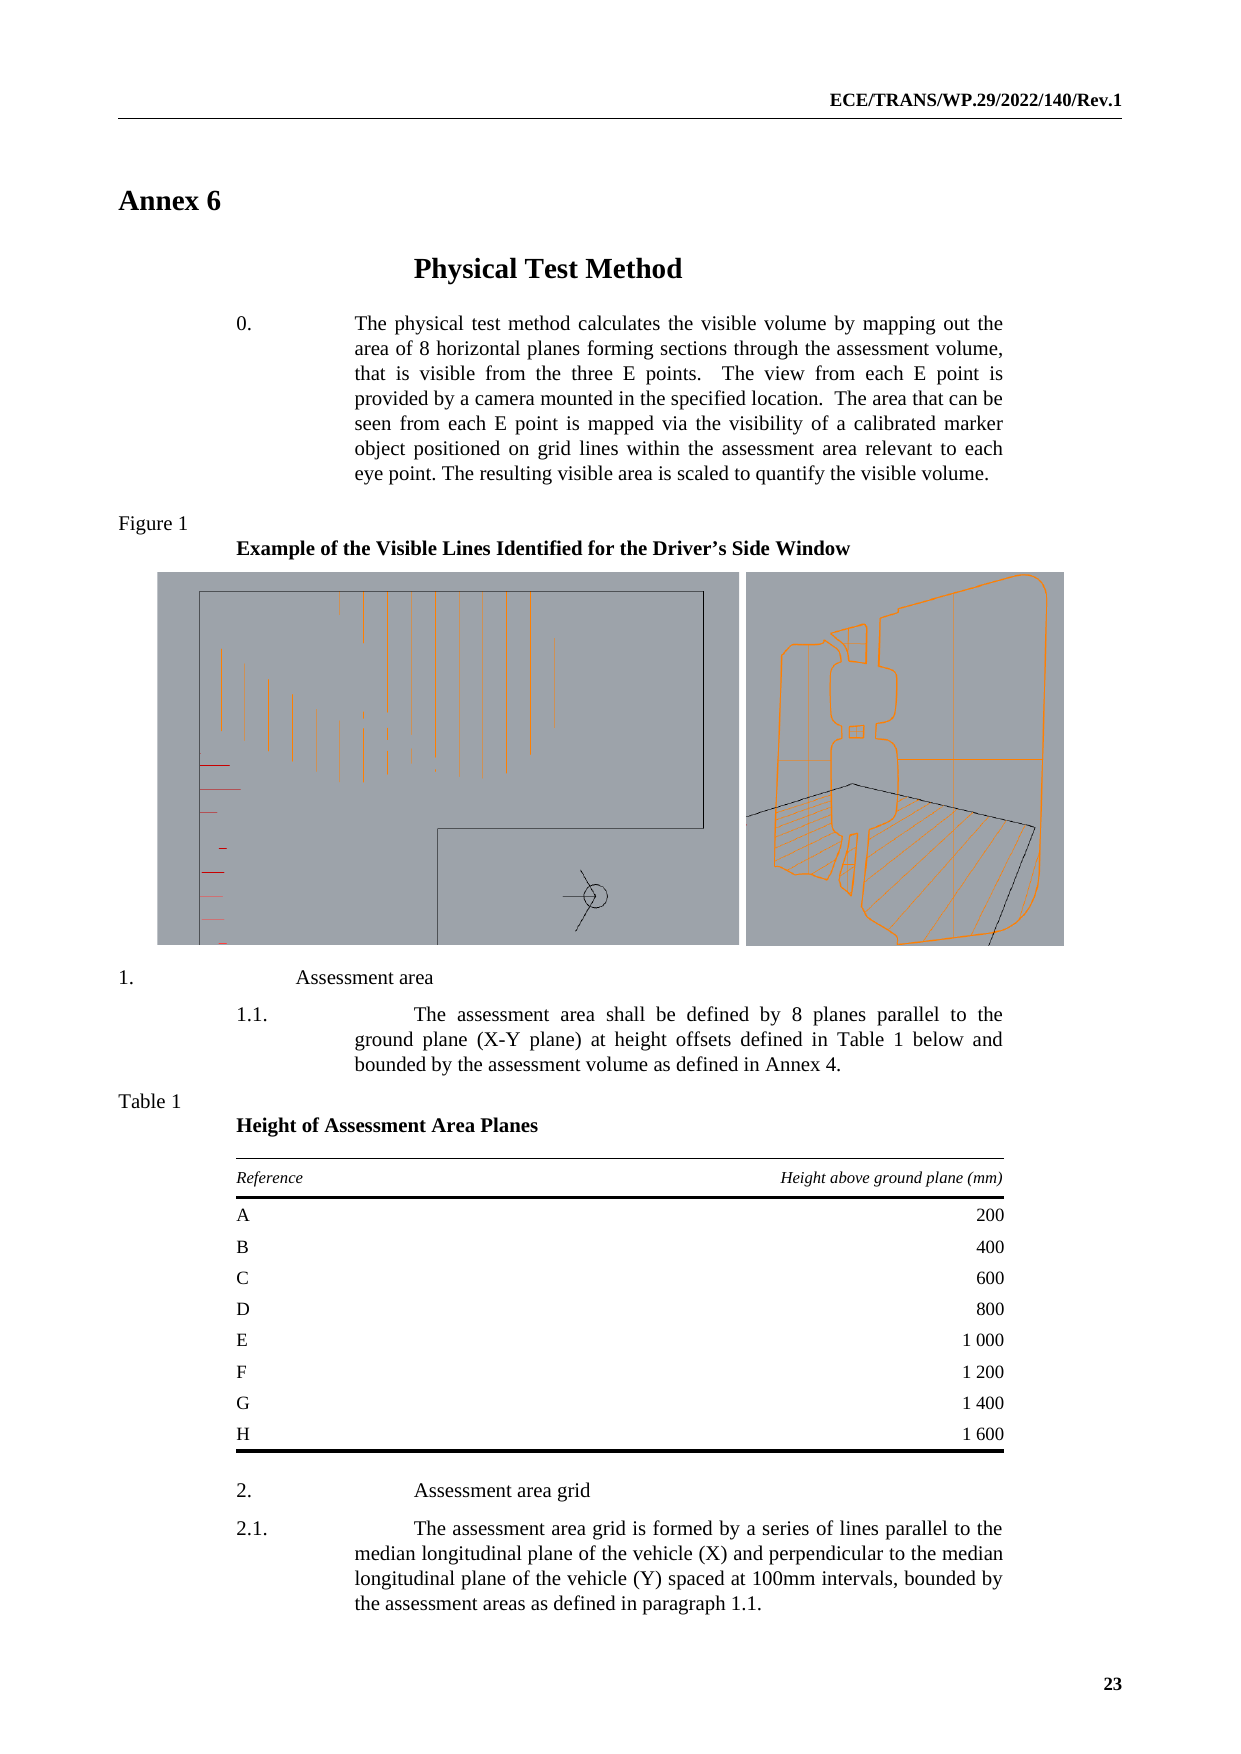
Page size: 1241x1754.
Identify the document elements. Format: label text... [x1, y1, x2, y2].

table_cell 200 [515, 1199, 1004, 1231]
table_cell A [236, 1199, 515, 1231]
table_cell 1 600 [515, 1418, 1004, 1449]
table_cell F [236, 1356, 515, 1387]
table_cell 1 200 [515, 1356, 1004, 1387]
table_header Height above ground plane (mm) [515, 1159, 1004, 1196]
table_cell H [236, 1418, 515, 1449]
text 1.1. The assessment area shall be defined by 8 planes parallel to the ground plane (X-Y plane) at height offsets defined in Table 1 below and bounded by the assessment volume as defined in Annex 4. [236, 1001, 1004, 1076]
table_header Reference [236, 1159, 515, 1196]
text 1. Assessment area [118, 964, 1004, 989]
text 2. Assessment area grid [236, 1477, 1004, 1502]
text Table 1 Height of Assessment Area Planes [118, 1089, 1004, 1137]
table_cell D [236, 1293, 515, 1324]
text Physical Test Method [236, 254, 1004, 285]
table_cell 600 [515, 1262, 1004, 1293]
text Figure 1 Example of the Visible Lines Identified for the Driver’s Side Window [118, 510, 1004, 560]
table_cell 1 000 [515, 1324, 1004, 1356]
table_cell 800 [515, 1293, 1004, 1324]
text Annex 6 [118, 185, 1004, 216]
text 2.1. The assessment area grid is formed by a series of lines parallel to the median longitudinal plane of the vehicle (X) and perpendicular to the median longitudinal plane of the vehicle (Y) spaced at 100mm intervals, bounded by the assessment areas as defined in paragraph 1.1. [236, 1515, 1004, 1615]
text 0. The physical test method calculates the visible volume by mapping out the area of 8 horizontal planes forming sections through the assessment volume, that is visible from the three E points. The view from each E point is provided by a camera mounted in the specified location. The area that can be seen from each E point is mapped via the visibility of a calibrated marker object positioned on grid lines within the assessment area relevant to each eye point. The resulting visible area is scaled to quantify the visible volume. [236, 310, 1004, 485]
table_cell 400 [515, 1231, 1004, 1262]
table_cell E [236, 1324, 515, 1356]
table_cell C [236, 1262, 515, 1293]
picture [157, 572, 740, 945]
table_cell B [236, 1231, 515, 1262]
picture [746, 572, 1064, 946]
table_cell 1 400 [515, 1387, 1004, 1418]
table_cell G [236, 1387, 515, 1418]
